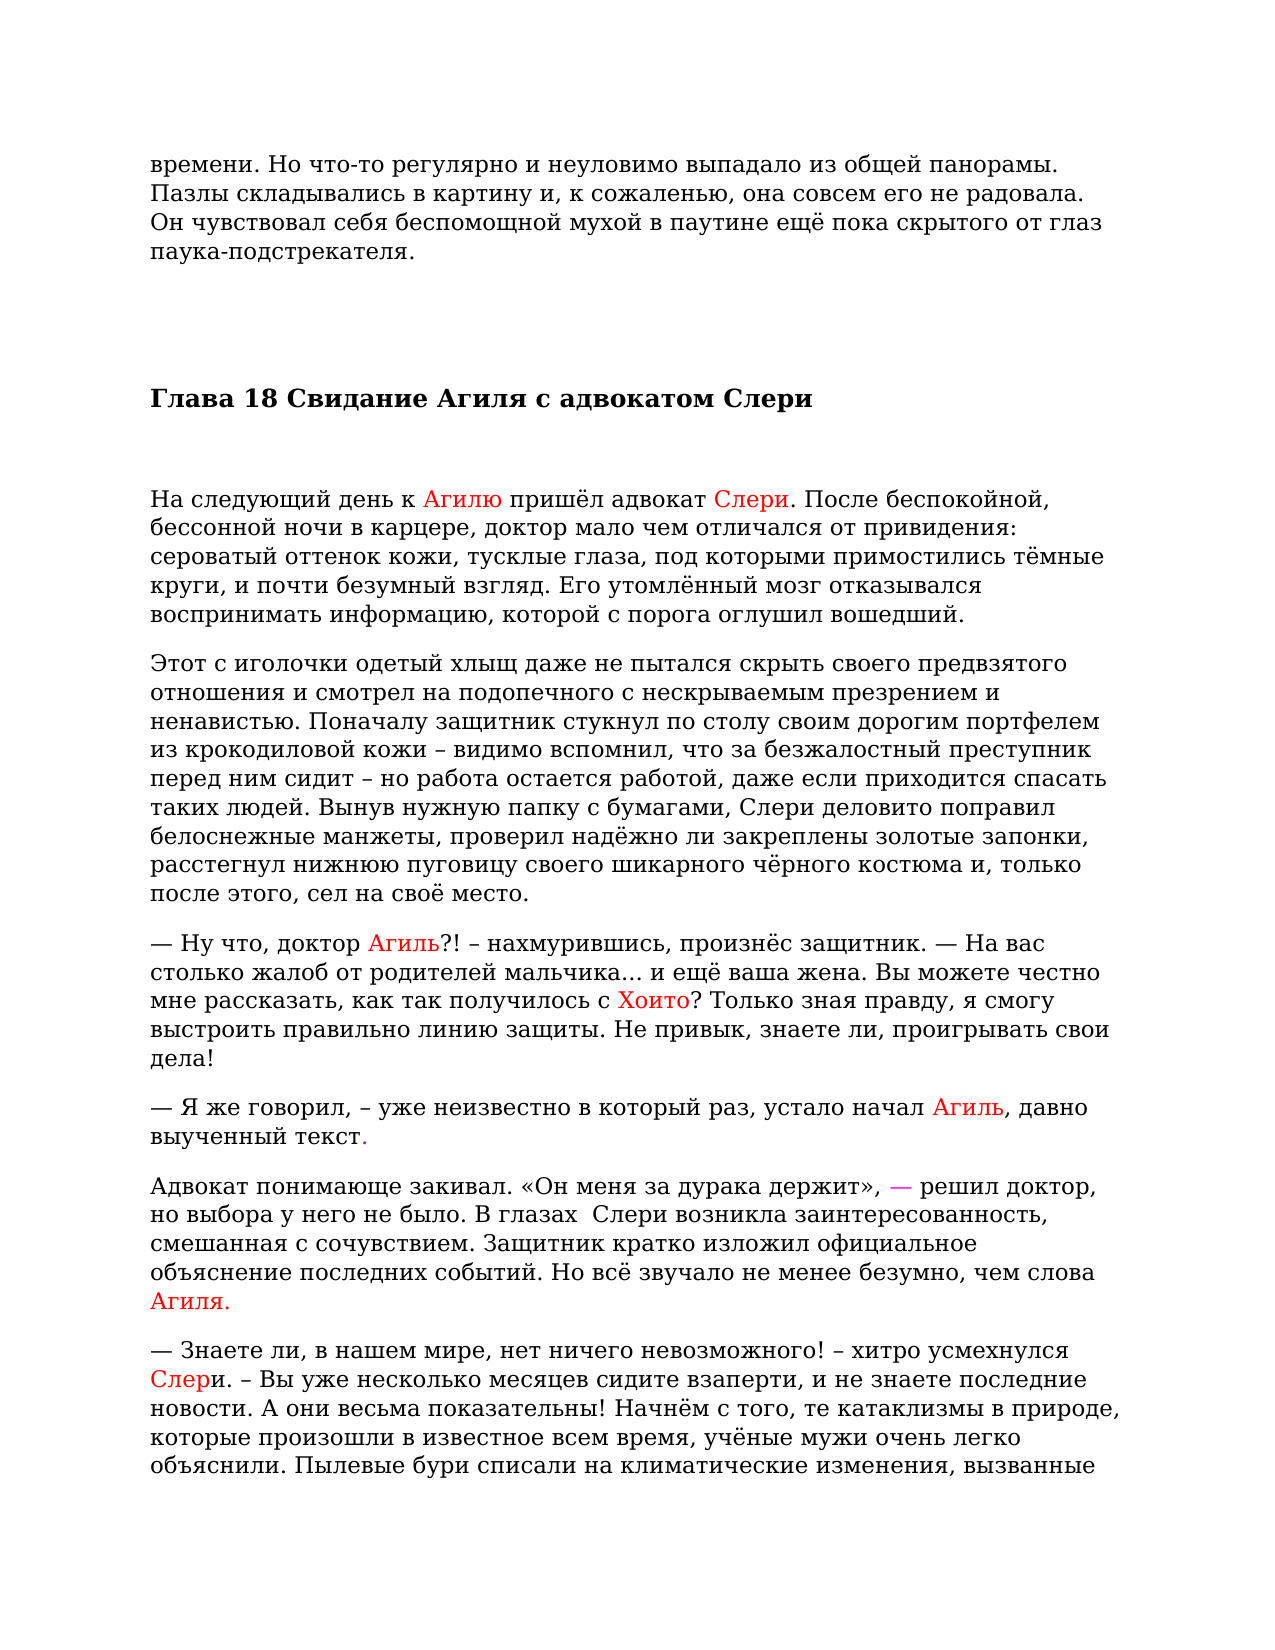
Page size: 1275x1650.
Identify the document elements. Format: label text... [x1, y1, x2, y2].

text Глава 18 Свидание Агиля с адвокатом Слери [150, 385, 1125, 414]
text На следующий день к Агилю пришёл адвокат Слери. После беспокойной, бессонной ночи в карцере, доктор мало чем отличался от привидения: сероватый оттенок кожи, тусклые глаза, под которыми примостились тёмные круги, и почти безумный взгляд. Его утомлённый мозг отказывался воспринимать информацию, которой с порога оглушил вошедший. [150, 484, 1125, 628]
text — Ну что, доктор Агиль?! – нахмурившись, произнёс защитник. — На вас столько жалоб от родителей мальчика... и ещё ваша жена. Вы можете честно мне рассказать, как так получилось с Хоито? Только зная правду, я смогу выстроить правильно линию защиты. Не привык, знаете ли, проигрывать свои дела! [150, 928, 1125, 1072]
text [150, 1336, 1125, 1479]
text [150, 150, 1125, 265]
text Этот с иголочки одетый хлыщ даже не пытался скрыть своего предвзятого отношения и смотрел на подопечного с нескрываемым презрением и ненавистью. Поначалу защитник стукнул по столу своим дорогим портфелем из крокодиловой кожи – видимо вспомнил, что за безжалостный преступник перед ним сидит – но работа остается работой, даже если приходится спасать таких людей. Вынув нужную папку с бумагами, Слери деловито поправил белоснежные манжеты, проверил надёжно ли закреплены золотые запонки, расстегнул нижнюю пуговицу своего шикарного чёрного костюма и, только после этого, сел на своё место. [150, 649, 1125, 907]
text Адвокат понимающе закивал. «Он меня за дурака держит», — решил доктор, но выбора у него не было. В глазах Слери возникла заинтересованность, смешанная с сочувствием. Защитник кратко изложил официальное объяснение последних событий. Но всё звучало не менее безумно, чем слова Агиля. [150, 1171, 1125, 1315]
text — Я же говорил, – уже неизвестно в который раз, устало начал Агиль, давно выученный текст. [150, 1093, 1125, 1150]
